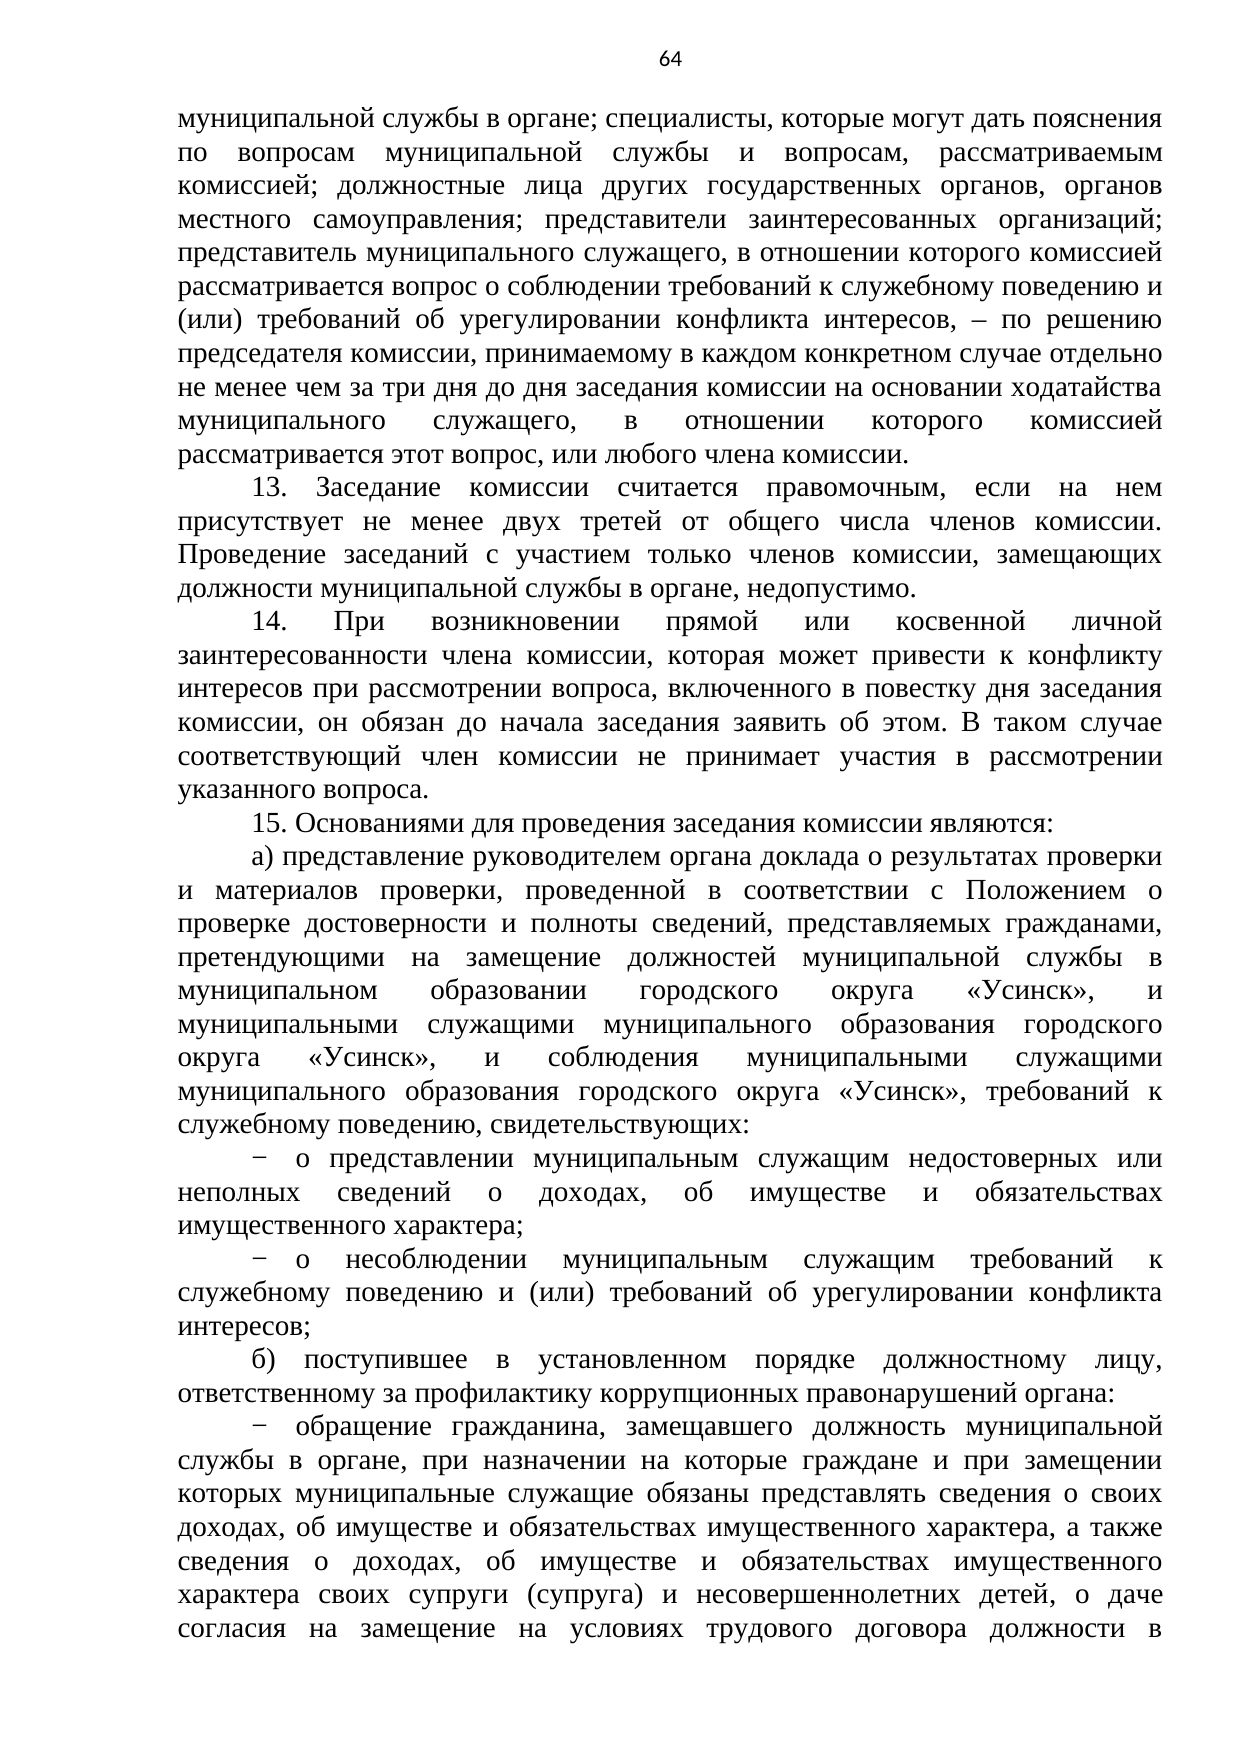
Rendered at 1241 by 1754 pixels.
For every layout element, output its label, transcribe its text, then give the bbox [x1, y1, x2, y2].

text б) поступившее в установленном порядке должностному лицу, ответственному за профилактику коррупционных правонарушений органа: [177, 1341, 1163, 1408]
text 14. При возникновении прямой или косвенной личной заинтересованности члена комиссии, которая может привести к конфликту интересов при рассмотрении вопроса, включенного в повестку дня заседания комиссии, он обязан до начала заседания заявить об этом. В таком случае соответствующий член комиссии не принимает участия в рассмотрении указанного вопроса. [177, 603, 1163, 805]
text 15. Основаниями для проведения заседания комиссии являются: [177, 805, 1163, 838]
list о представлении муниципальным служащим недостоверных или неполных сведений о доходах, об имуществе и обязательствах имущественного характера; [177, 1140, 1163, 1241]
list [177, 1408, 1163, 1643]
text 13. Заседание комиссии считается правомочным, если на нем присутствует не менее двух третей от общего числа членов комиссии. Проведение заседаний с участием только членов комиссии, замещающих должности муниципальной службы в органе, недопустимо. [177, 469, 1163, 603]
list о несоблюдении муниципальным служащим требований к служебному поведению и (или) требований об урегулировании конфликта интересов; [177, 1241, 1163, 1341]
text а) представление руководителем органа доклада о результатах проверки и материалов проверки, проведенной в соответствии с Положением о проверке достоверности и полноты сведений, представляемых гражданами, претендующими на замещение должностей муниципальной службы в муниципальном образовании городского округа «Усинск», и муниципальными служащими муниципального образования городского округа «Усинск», и соблюдения муниципальными служащими муниципального образования городского округа «Усинск», требований к служебному поведению, свидетельствующих: [177, 838, 1163, 1140]
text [177, 100, 1163, 469]
